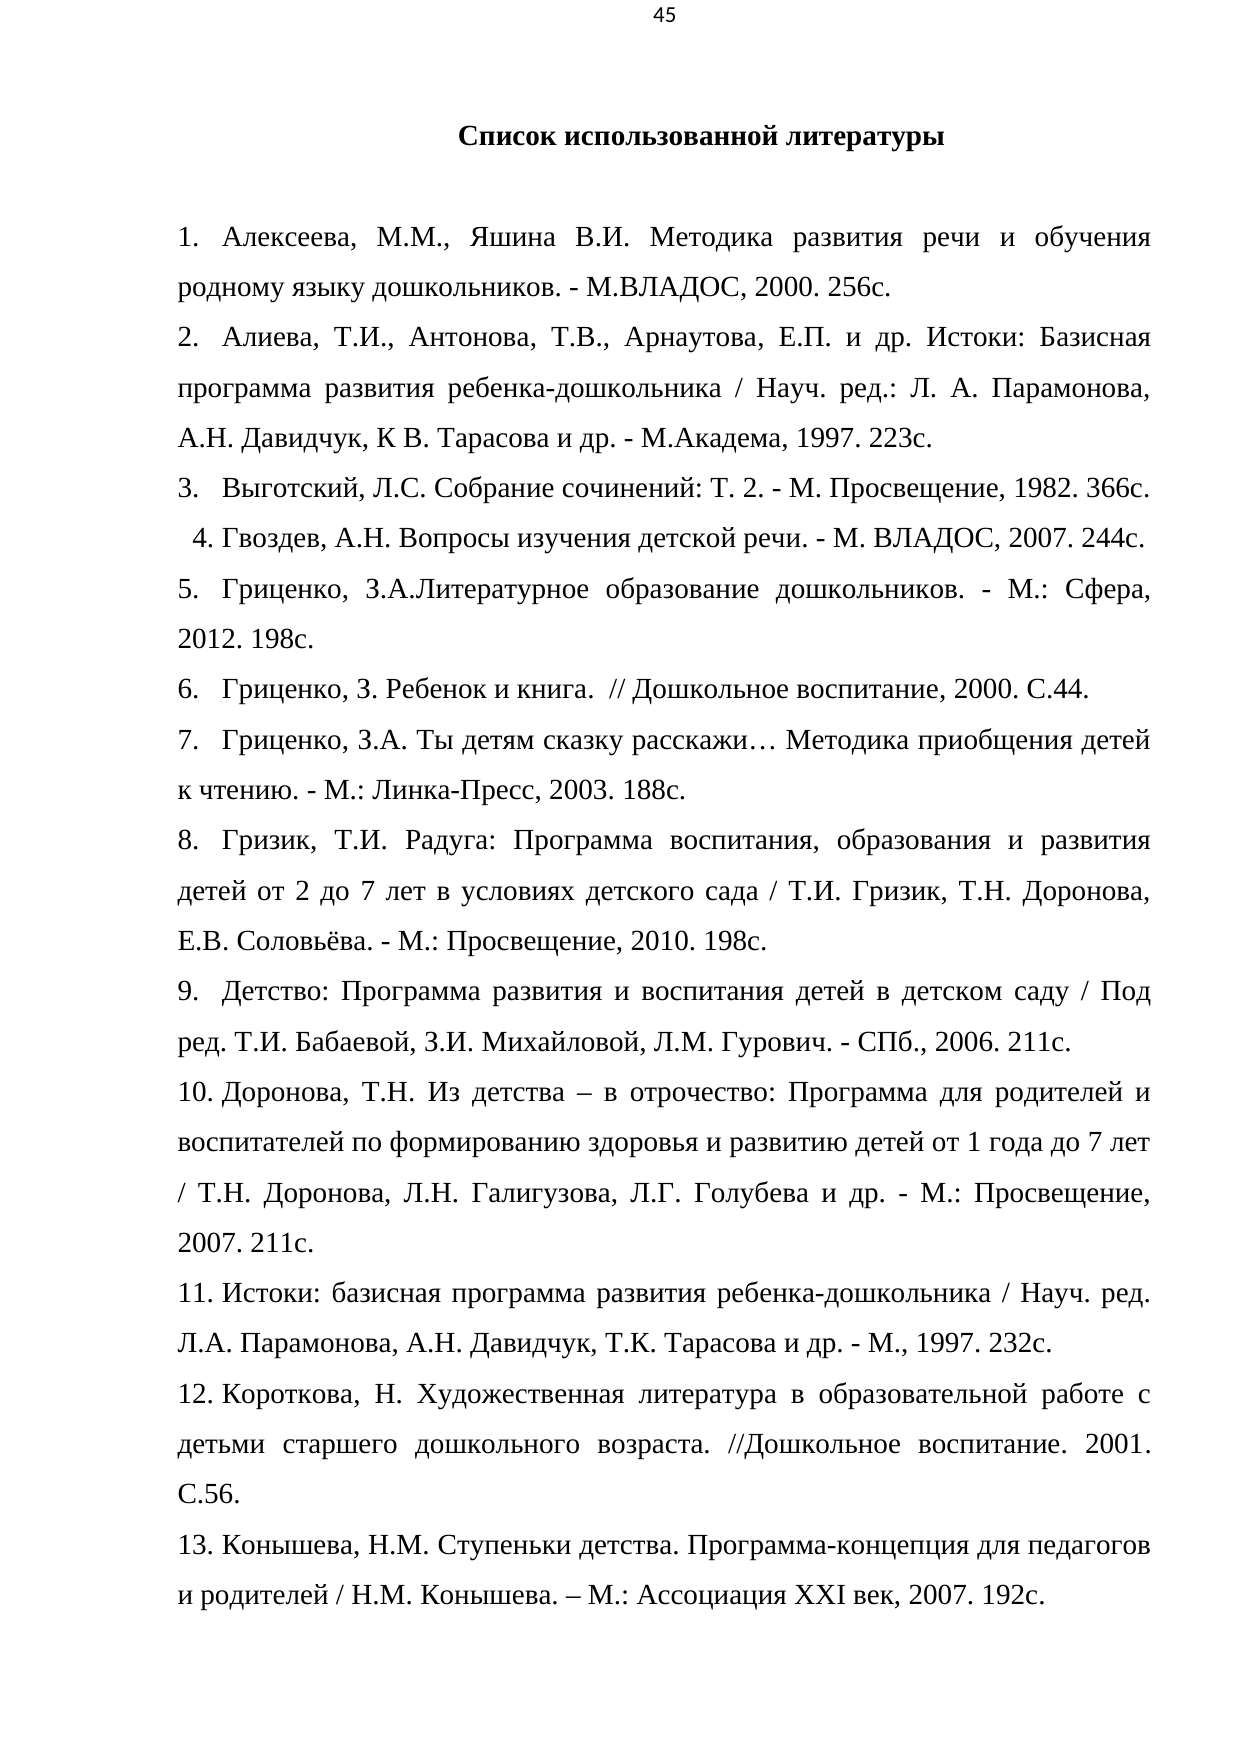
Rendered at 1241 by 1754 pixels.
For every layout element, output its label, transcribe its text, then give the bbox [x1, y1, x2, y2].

list Конышева, Н.М. Ступеньки детства. Программа-концепция для педагогов и родителей / Н.М. Конышева. – М.: Ассоциация XXI век, 2007. 192с. [177, 1527, 1152, 1611]
list Гриценко, З. Ребенок и книга. // Дошкольное воспитание, 2000. С.44. [177, 672, 1152, 705]
list Гризик, Т.И. Радуга: Программа воспитания, образования и развития детей от 2 до 7 лет в условиях детского сада / Т.И. Гризик, Т.Н. Доронова, Е.В. Соловьёва. - М.: Просвещение, 2010. 198с. [177, 822, 1152, 957]
list Гриценко, З.А. Ты детям сказку расскажи… Методика приобщения детей к чтению. - М.: Линка-Пресс, 2003. 188с. [177, 722, 1152, 806]
list Доронова, Т.Н. Из детства – в отрочество: Программа для родителей и воспитателей по формированию здоровья и развитию детей от 1 года до 7 лет / Т.Н. Доронова, Л.Н. Галигузова, Л.Г. Голубева и др. - М.: Просвещение, 2007. 211с. [177, 1074, 1152, 1258]
text Список использованной литературы [177, 118, 1152, 152]
list Короткова, Н. Художественная литература в образовательной работе с детьми старшего дошкольного возраста. //Дошкольное воспитание. 2001. С.56. [177, 1376, 1152, 1510]
subtitle Гриценко, З.А.Литературное образование дошкольников. - М.: Сфера, 2012. 198с. [177, 571, 1152, 655]
list Выготский, Л.С. Собрание сочинений: Т. 2. - М. Просвещение, 1982. 366с. [177, 470, 1152, 504]
list Детство: Программа развития и воспитания детей в детском саду / Под ред. Т.И. Бабаевой, З.И. Михайловой, Л.М. Гурович. - СПб., 2006. 211с. [177, 973, 1152, 1057]
list Алексеева, М.М., Яшина В.И. Методика развития речи и обучения родному языку дошкольников. - М.ВЛАДОС, 2000. 256с. [177, 219, 1152, 303]
list Истоки: базисная программа развития ребенка-дошкольника / Науч. ред. Л.А. Парамонова, А.Н. Давидчук, Т.К. Тарасова и др. - М., 1997. 232с. [177, 1275, 1152, 1359]
subtitle Гвоздев, А.Н. Вопросы изучения детской речи. - М. ВЛАДОС, 2007. 244с. [192, 521, 1152, 554]
list Алиева, Т.И., Антонова, Т.В., Арнаутова, Е.П. и др. Истоки: Базисная программа развития ребенка-дошкольника / Науч. ред.: Л. А. Парамонова, А.Н. Давидчук, К В. Тарасова и др. - М.Академа, 1997. 223с. [177, 319, 1152, 453]
